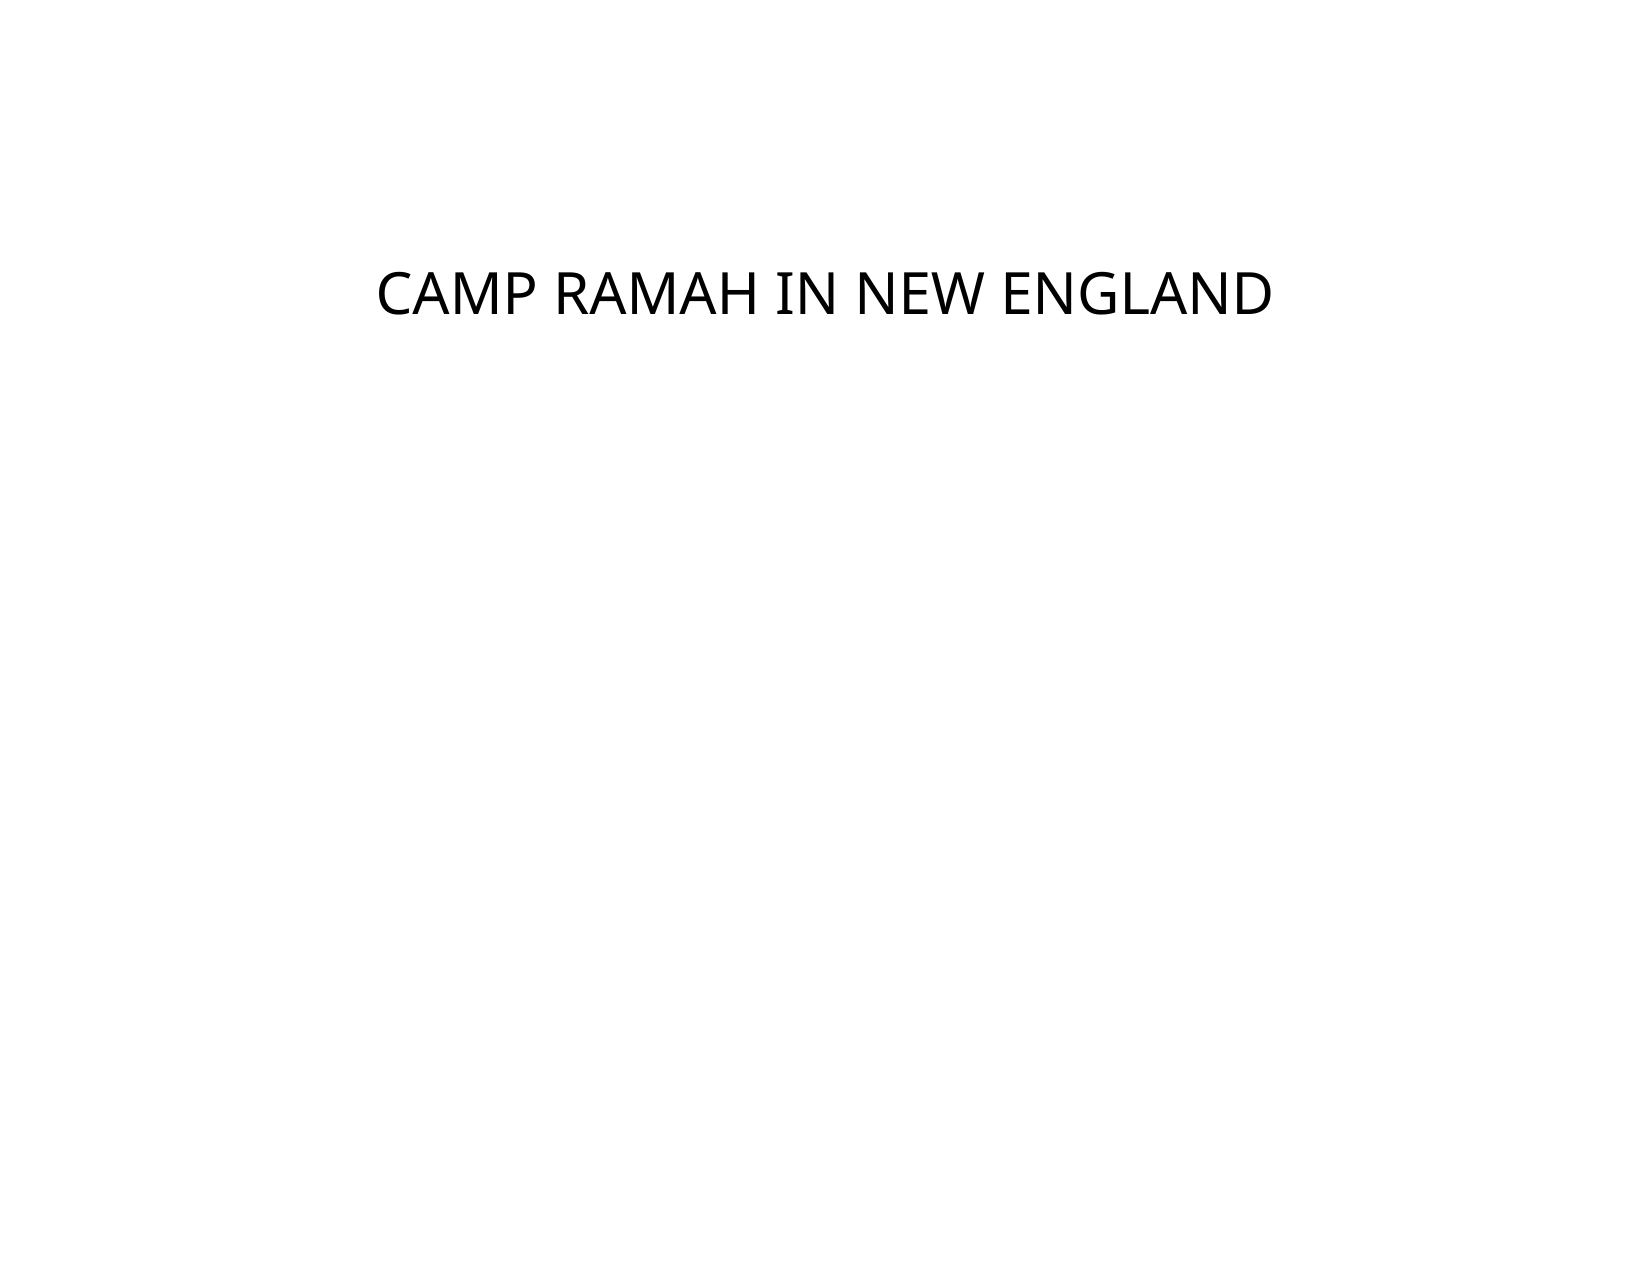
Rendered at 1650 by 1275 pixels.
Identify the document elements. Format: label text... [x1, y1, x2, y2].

text CAMP RAMAH IN NEW ENGLAND [150, 252, 1500, 332]
